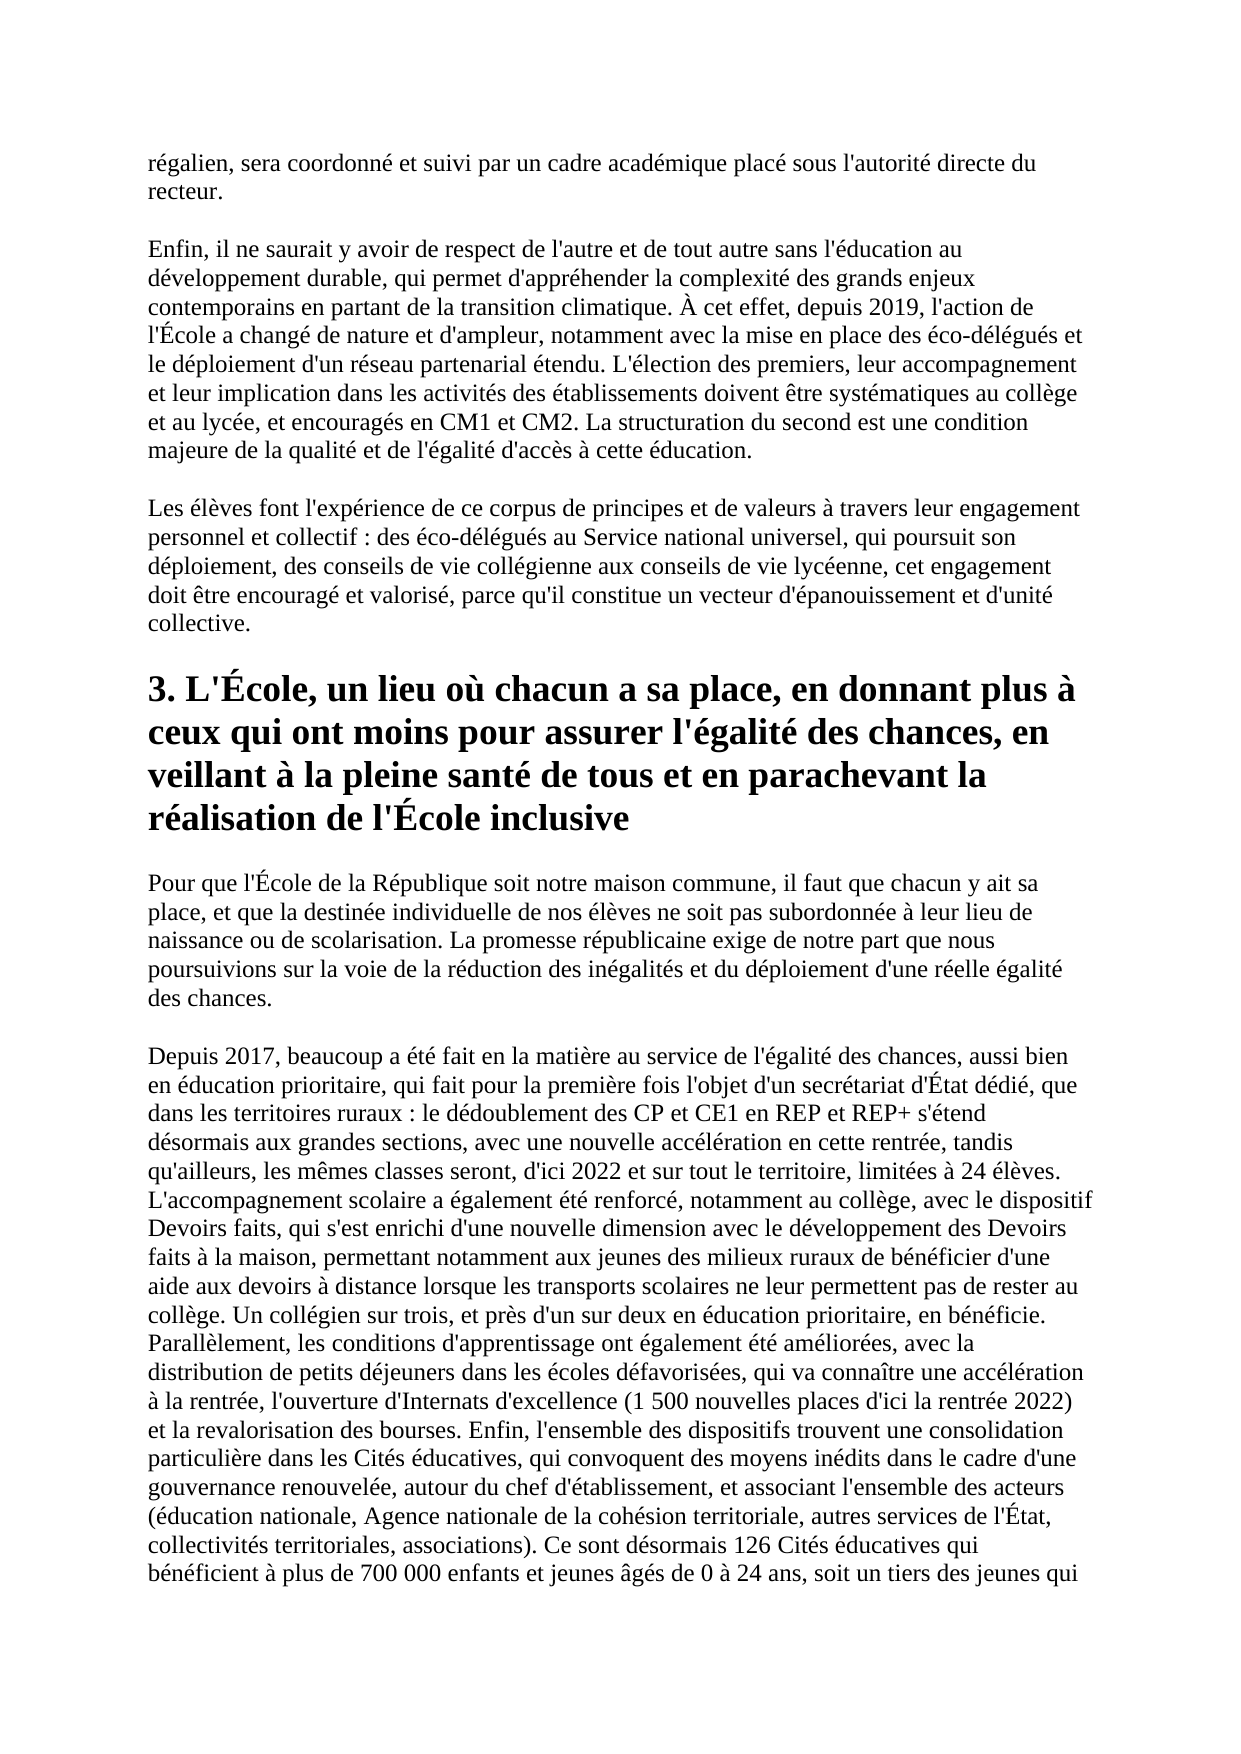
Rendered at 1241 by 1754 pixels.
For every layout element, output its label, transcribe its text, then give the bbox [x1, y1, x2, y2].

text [148, 148, 1093, 205]
text Les élèves font l'expérience de ce corpus de principes et de valeurs à travers leur engagement personnel et collectif : des éco-délégués au Service national universel, qui poursuit son déploiement, des conseils de vie collégienne aux conseils de vie lycéenne, cet engagement doit être encouragé et valorisé, parce qu'il constitue un vecteur d'épanouissement et d'unité collective. [148, 493, 1093, 637]
text Pour que l'École de la République soit notre maison commune, il faut que chacun y ait sa place, et que la destinée individuelle de nos élèves ne soit pas subordonnée à leur lieu de naissance ou de scolarisation. La promesse républicaine exige de notre part que nous poursuivions sur la voie de la réduction des inégalités et du déploiement d'une réelle égalité des chances. [148, 868, 1093, 1012]
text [148, 1041, 1093, 1587]
text Enfin, il ne saurait y avoir de respect de l'autre et de tout autre sans l'éducation au développement durable, qui permet d'appréhender la complexité des grands enjeux contemporains en partant de la transition climatique. À cet effet, depuis 2019, l'action de l'École a changé de nature et d'ampleur, notamment avec la mise en place des éco-délégués et le déploiement d'un réseau partenarial étendu. L'élection des premiers, leur accompagnement et leur implication dans les activités des établissements doivent être systématiques au collège et au lycée, et encouragés en CM1 et CM2. La structuration du second est une condition majeure de la qualité et de l'égalité d'accès à cette éducation. [148, 234, 1093, 464]
text 3. L'École, un lieu où chacun a sa place, en donnant plus à ceux qui ont moins pour assurer l'égalité des chances, en veillant à la pleine santé de tous et en parachevant la réalisation de l'École inclusive [148, 666, 1093, 839]
